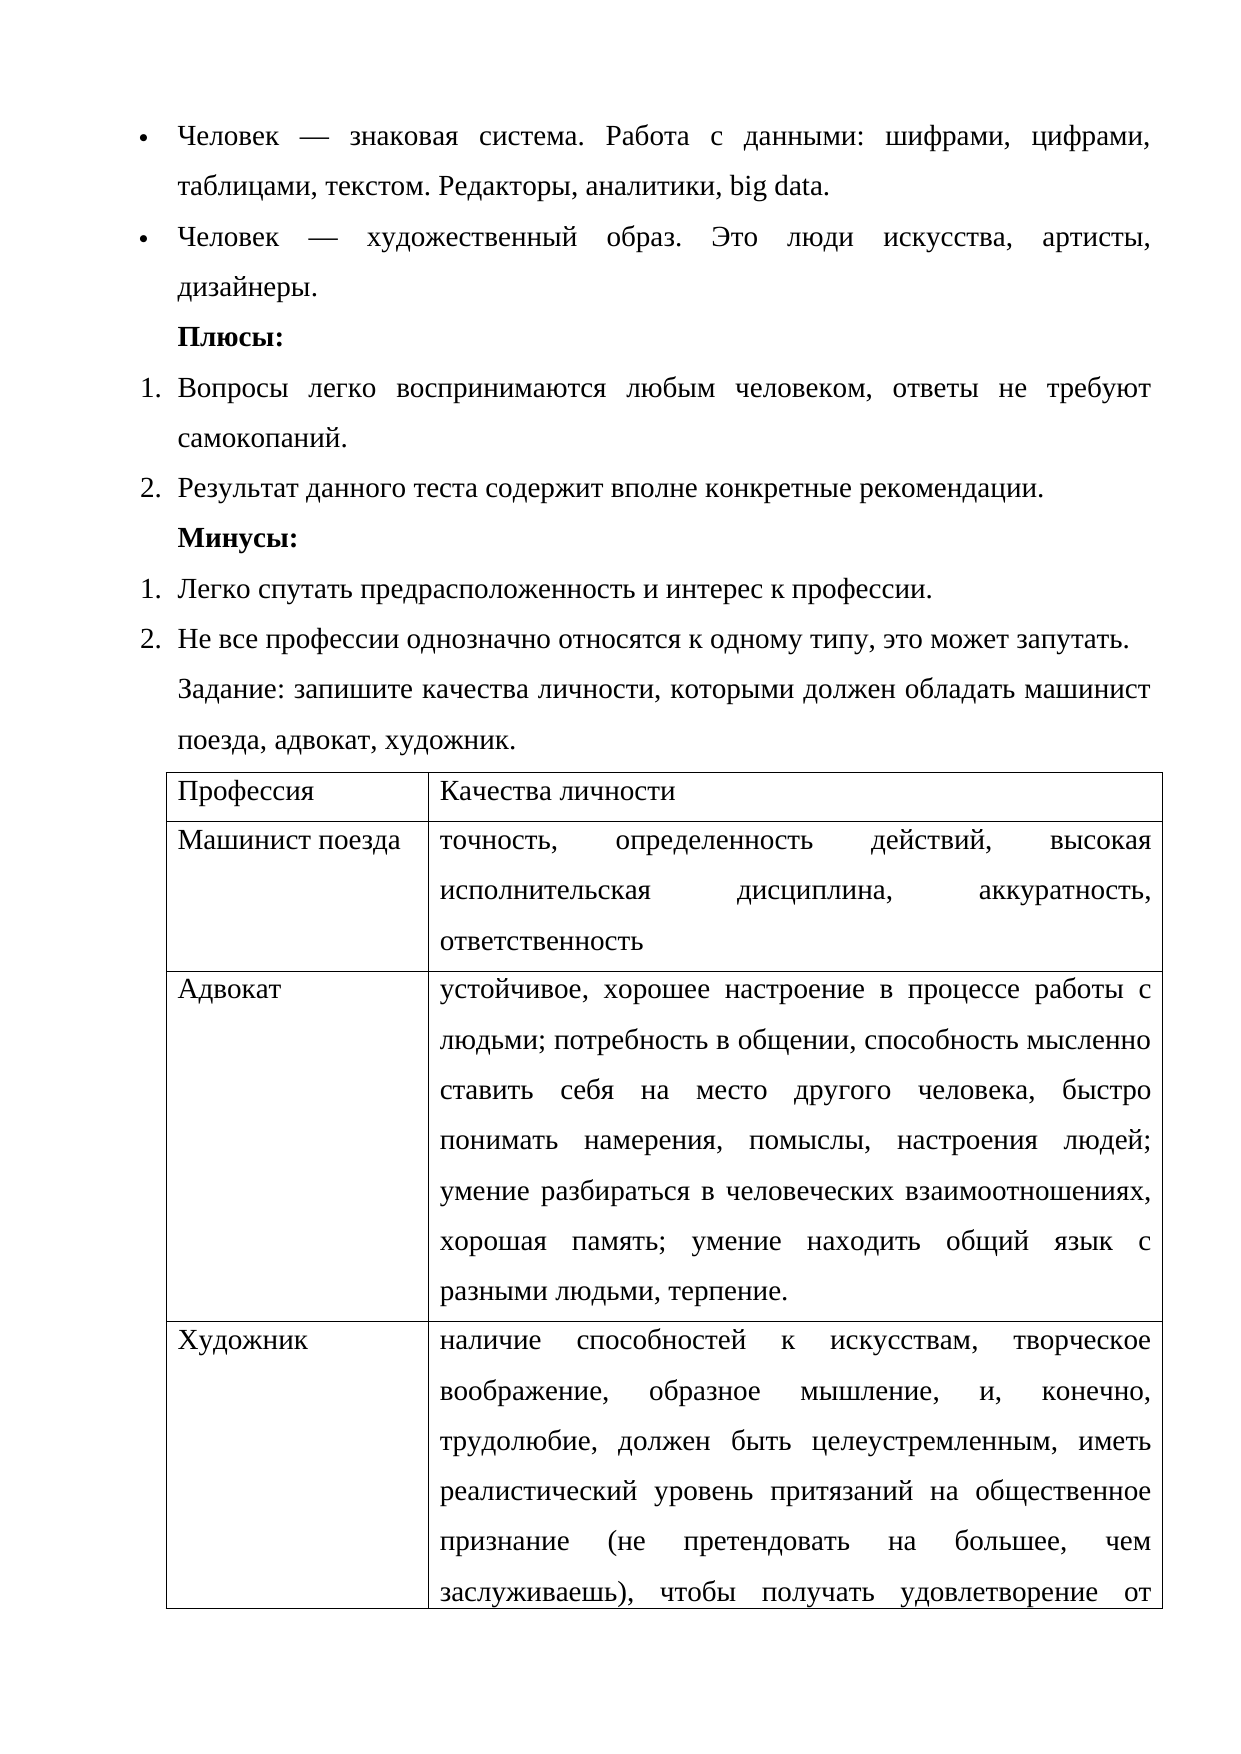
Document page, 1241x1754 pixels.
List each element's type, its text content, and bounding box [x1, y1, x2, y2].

table_cell Адвокат [167, 972, 428, 1321]
list Легко спутать предрасположенность и интерес к профессии. [140, 571, 1152, 604]
table_header Профессия [167, 773, 428, 821]
list Не все профессии однозначно относятся к одному типу, это может запутать. [140, 621, 1152, 655]
table_header Качества личности [429, 773, 1162, 821]
subtitle Минусы: [177, 521, 1152, 554]
list Человек — знаковая система. Работа с данными: шифрами, цифрами, таблицами, текстом. Редакторы, аналитики, big data. [140, 118, 1152, 202]
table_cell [429, 1322, 1162, 1607]
table_cell Художник [167, 1322, 428, 1607]
text Задание: запишите качества личности, которыми должен обладать машинист поезда, адвокат, художник. [177, 672, 1152, 755]
table_cell устойчивое, хорошее настроение в процессе работы с людьми; потребность в общении, способность мысленно ставить себя на место другого человека, быстро понимать намерения, помыслы, настроения людей; умение разбираться в человеческих взаимоотношениях, хорошая память; умение находить общий язык с разными людьми, терпение. [429, 972, 1162, 1321]
table_cell Машинист поезда [167, 822, 428, 971]
list Человек — художественный образ. Это люди искусства, артисты, дизайнеры. [140, 219, 1152, 303]
list Вопросы легко воспринимаются любым человеком, ответы не требуют самокопаний. [140, 370, 1152, 453]
subtitle Плюсы: [177, 319, 1152, 353]
list Результат данного теста содержит вполне конкретные рекомендации. [140, 470, 1152, 504]
table_cell точность, определенность действий, высокая исполнительская дисциплина, аккуратность, ответственность [429, 822, 1162, 971]
